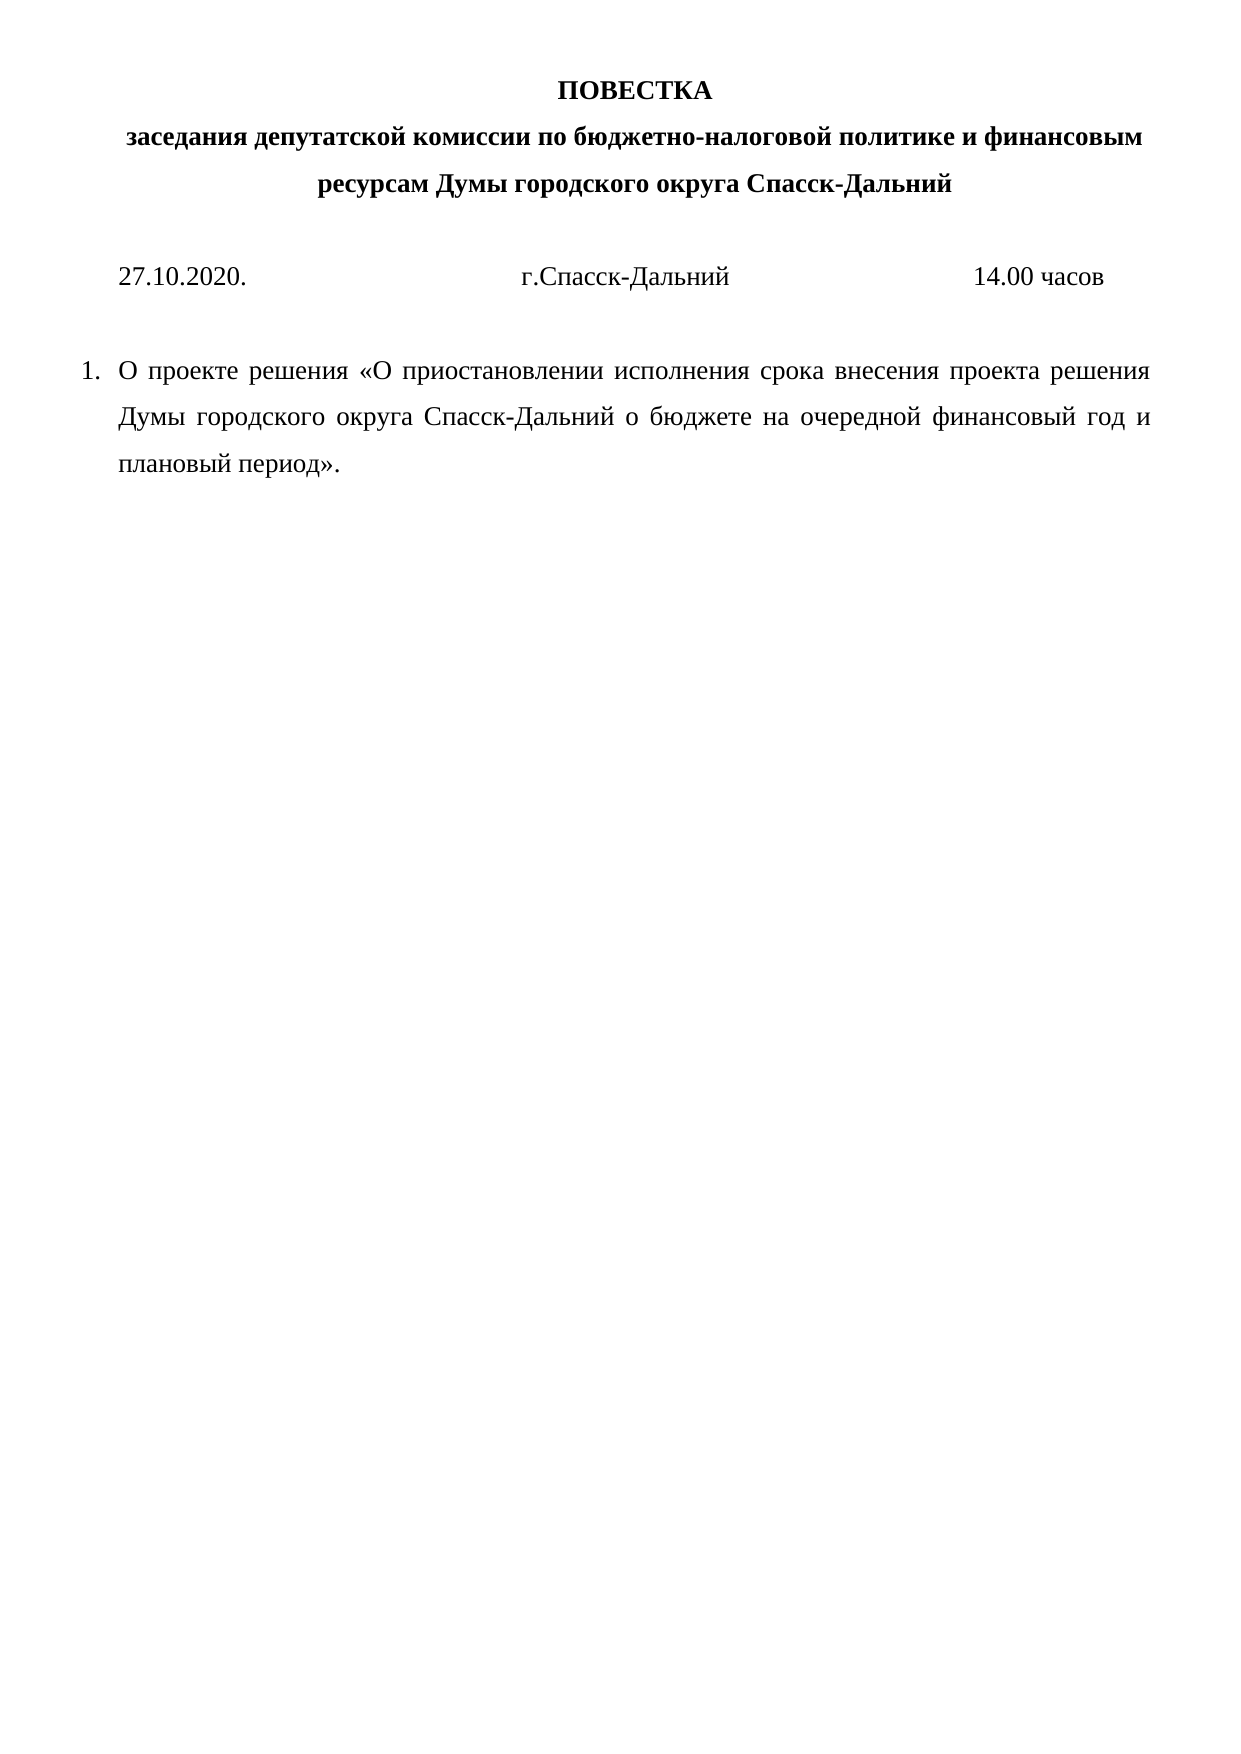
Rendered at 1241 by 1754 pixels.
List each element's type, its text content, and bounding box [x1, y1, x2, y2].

subtitle О проекте решения «О приостановлении исполнения срока внесения проекта решения Думы городского округа Спасск-Дальний о бюджете на очередной финансовый год и плановый период». [81, 354, 1152, 478]
text 27.10.2020. г.Спасск-Дальний 14.00 часов [118, 261, 1152, 292]
subtitle ПОВЕСТКА [118, 74, 1152, 105]
subtitle заседания депутатской комиссии по бюджетно-налоговой политике и финансовым ресурсам Думы городского округа Спасск-Дальний [118, 121, 1152, 198]
